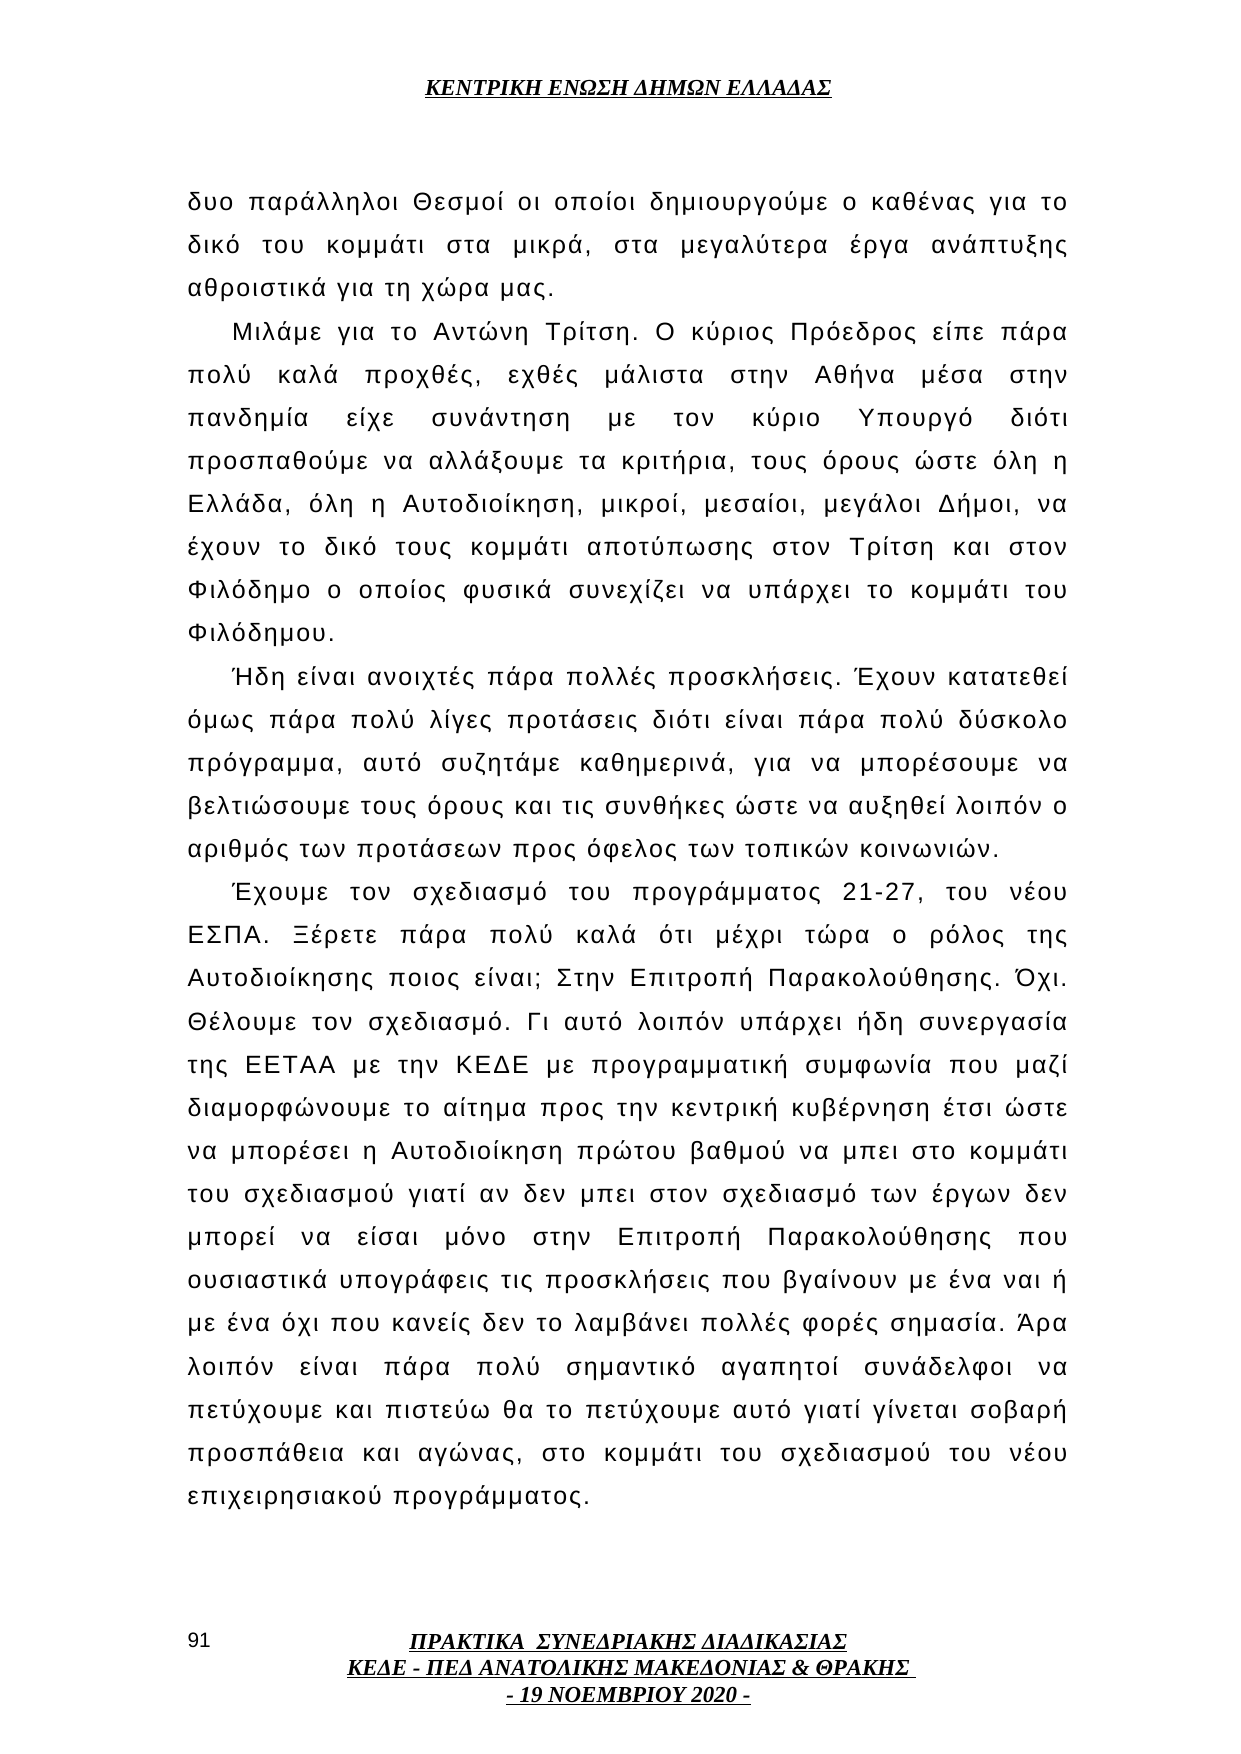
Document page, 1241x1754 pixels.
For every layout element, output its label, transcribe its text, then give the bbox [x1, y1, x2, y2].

text Ήδη είναι ανοιχτές πάρα πολλές προσκλήσεις. Έχουν κατατεθεί όμως πάρα πολύ λίγες προτάσεις διότι είναι πάρα πολύ δύσκολο πρόγραμμα, αυτό συζητάμε καθημερινά, για να μπορέσουμε να βελτιώσουμε τους όρους και τις συνθήκες ώστε να αυξηθεί λοιπόν ο αριθμός των προτάσεων προς όφελος των τοπικών κοινωνιών. [187, 662, 1069, 863]
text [187, 187, 1069, 302]
text Μιλάμε για το Αντώνη Τρίτση. Ο κύριος Πρόεδρος είπε πάρα πολύ καλά προχθές, εχθές μάλιστα στην Αθήνα μέσα στην πανδημία είχε συνάντηση με τον κύριο Υπουργό διότι προσπαθούμε να αλλάξουμε τα κριτήρια, τους όρους ώστε όλη η Ελλάδα, όλη η Αυτοδιοίκηση, μικροί, μεσαίοι, μεγάλοι Δήμοι, να έχουν το δικό τους κομμάτι αποτύπωσης στον Τρίτση και στον Φιλόδημο ο οποίος φυσικά συνεχίζει να υπάρχει το κομμάτι του Φιλόδημου. [187, 317, 1069, 647]
text Έχουμε τον σχεδιασμό του προγράμματος 21-27, του νέου ΕΣΠΑ. Ξέρετε πάρα πολύ καλά ότι μέχρι τώρα ο ρόλος της Αυτοδιοίκησης ποιος είναι; Στην Επιτροπή Παρακολούθησης. Όχι. Θέλουμε τον σχεδιασμό. Γι αυτό λοιπόν υπάρχει ήδη συνεργασία της ΕΕΤΑΑ με την ΚΕΔΕ με προγραμματική συμφωνία που μαζί διαμορφώνουμε το αίτημα προς την κεντρική κυβέρνηση έτσι ώστε να μπορέσει η Αυτοδιοίκηση πρώτου βαθμού να μπει στο κομμάτι του σχεδιασμού γιατί αν δεν μπει στον σχεδιασμό των έργων δεν μπορεί να είσαι μόνο στην Επιτροπή Παρακολούθησης που ουσιαστικά υπογράφεις τις προσκλήσεις που βγαίνουν με ένα ναι ή με ένα όχι που κανείς δεν το λαμβάνει πολλές φορές σημασία. Άρα λοιπόν είναι πάρα πολύ σημαντικό αγαπητοί συνάδελφοι να πετύχουμε και πιστεύω θα το πετύχουμε αυτό γιατί γίνεται σοβαρή προσπάθεια και αγώνας, στο κομμάτι του σχεδιασμού του νέου επιχειρησιακού προγράμματος. [187, 877, 1069, 1510]
